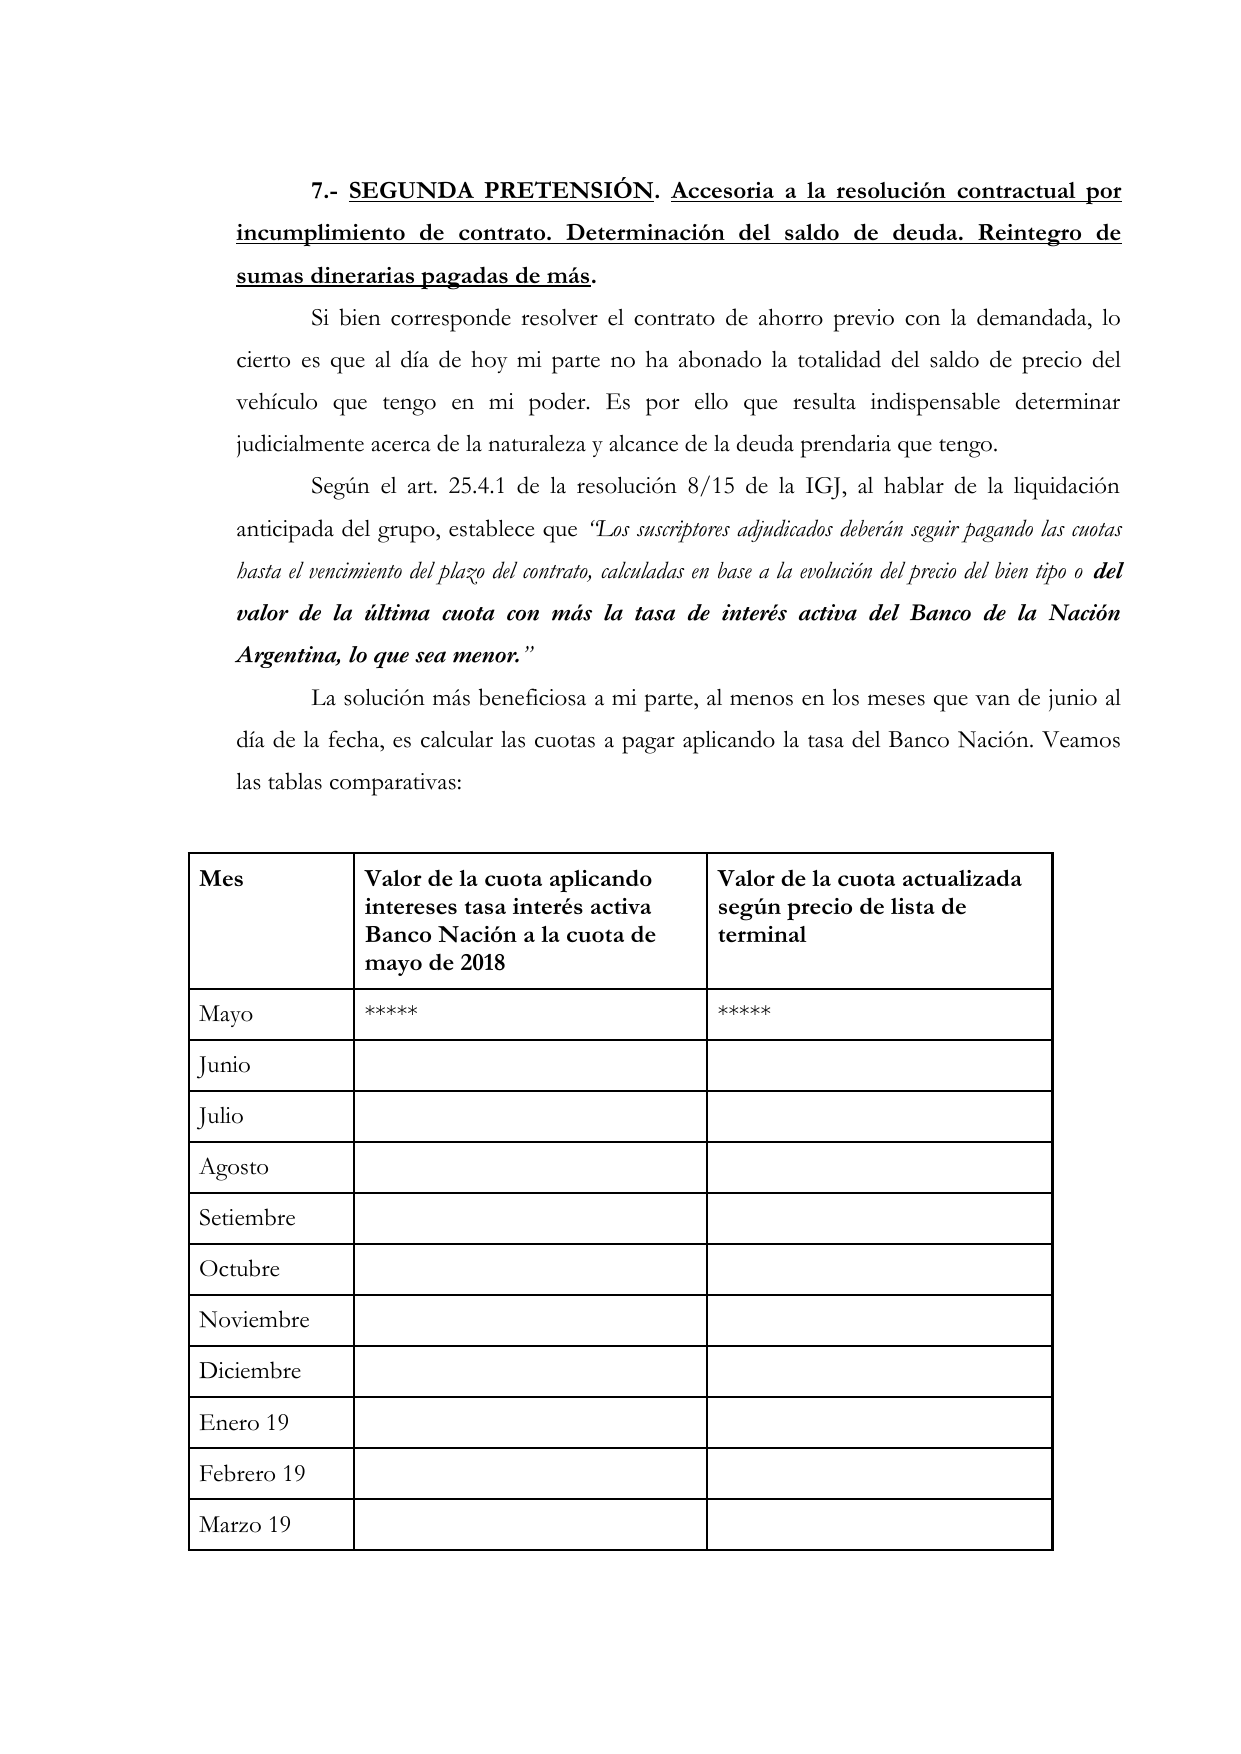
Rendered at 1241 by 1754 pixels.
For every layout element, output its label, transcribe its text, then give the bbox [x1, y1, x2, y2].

table_cell [708, 1296, 1051, 1345]
table_cell Junio [190, 1041, 353, 1089]
table_cell [355, 1347, 706, 1396]
table_cell [355, 1449, 706, 1498]
table_cell Julio [190, 1092, 353, 1141]
text Si bien corresponde resolver el contrato de ahorro previo con la demandada, lo cierto es que al día de hoy mi parte no ha abonado la totalidad del saldo de precio del vehículo que tengo en mi poder. Es por ello que resulta indispensable determinar judicialmente acerca de la naturaleza y alcance de la deuda prendaria que tengo. [236, 304, 1122, 458]
table_cell [355, 1296, 706, 1345]
table_cell ***** [708, 990, 1051, 1038]
table_cell [708, 1143, 1051, 1192]
table_cell [708, 1449, 1051, 1498]
table_header Mes [190, 854, 353, 987]
table_cell [708, 1398, 1051, 1447]
table_cell Agosto [190, 1143, 353, 1192]
table_cell [355, 1500, 706, 1549]
table_cell [708, 1500, 1051, 1549]
table_cell Octubre [190, 1245, 353, 1294]
table_header Valor de la cuota aplicando intereses tasa interés activa Banco Nación a la cuota de mayo de 2018 [355, 854, 706, 987]
table_cell Diciembre [190, 1347, 353, 1396]
table_cell [355, 1092, 706, 1141]
table_cell [355, 1194, 706, 1243]
text 7.- SEGUNDA PRETENSIÓN. Accesoria a la resolución contractual por incumplimiento de contrato. Determinación del saldo de deuda. Reintegro de sumas dinerarias pagadas de más. [236, 177, 1122, 243]
table_cell [708, 1245, 1051, 1294]
text La solución más beneficiosa a mi parte, al menos en los meses que van de junio al día de la fecha, es calcular las cuotas a pagar aplicando la tasa del Banco Nación. Veamos las tablas comparativas: [236, 683, 1122, 796]
table_cell Noviembre [190, 1296, 353, 1345]
table_cell Enero 19 [190, 1398, 353, 1447]
table_cell [708, 1347, 1051, 1396]
text Según el art. 25.4.1 de la resolución 8/15 de la IGJ, al hablar de la liquidación anticipada del grupo, establece que “Los suscriptores adjudicados deberán seguir pagando las cuotas hasta el vencimiento del plazo del contrato, calculadas en base a la evolución del precio del bien tipo o del valor de la última cuota con más la tasa de interés activa del Banco de la Nación Argentina, lo que sea menor.” [236, 472, 1122, 669]
table_header Valor de la cuota actualizada según precio de lista de terminal [708, 854, 1051, 987]
table_cell [355, 1245, 706, 1294]
text 7.- SEGUNDA PRETENSIÓN. Accesoria a la resolución contractual por incumplimiento de contrato. Determinación del saldo de deuda. Reintegro de sumas dinerarias pagadas de más. [236, 244, 1122, 289]
table_cell ***** [355, 990, 706, 1038]
table_cell [708, 1092, 1051, 1141]
table_cell [708, 1194, 1051, 1243]
table_cell Febrero 19 [190, 1449, 353, 1498]
table_cell Marzo 19 [190, 1500, 353, 1549]
table_cell [355, 1398, 706, 1447]
table_cell [355, 1143, 706, 1192]
table_cell [355, 1041, 706, 1089]
table_cell [708, 1041, 1051, 1089]
table_cell Setiembre [190, 1194, 353, 1243]
table_cell Mayo [190, 990, 353, 1038]
